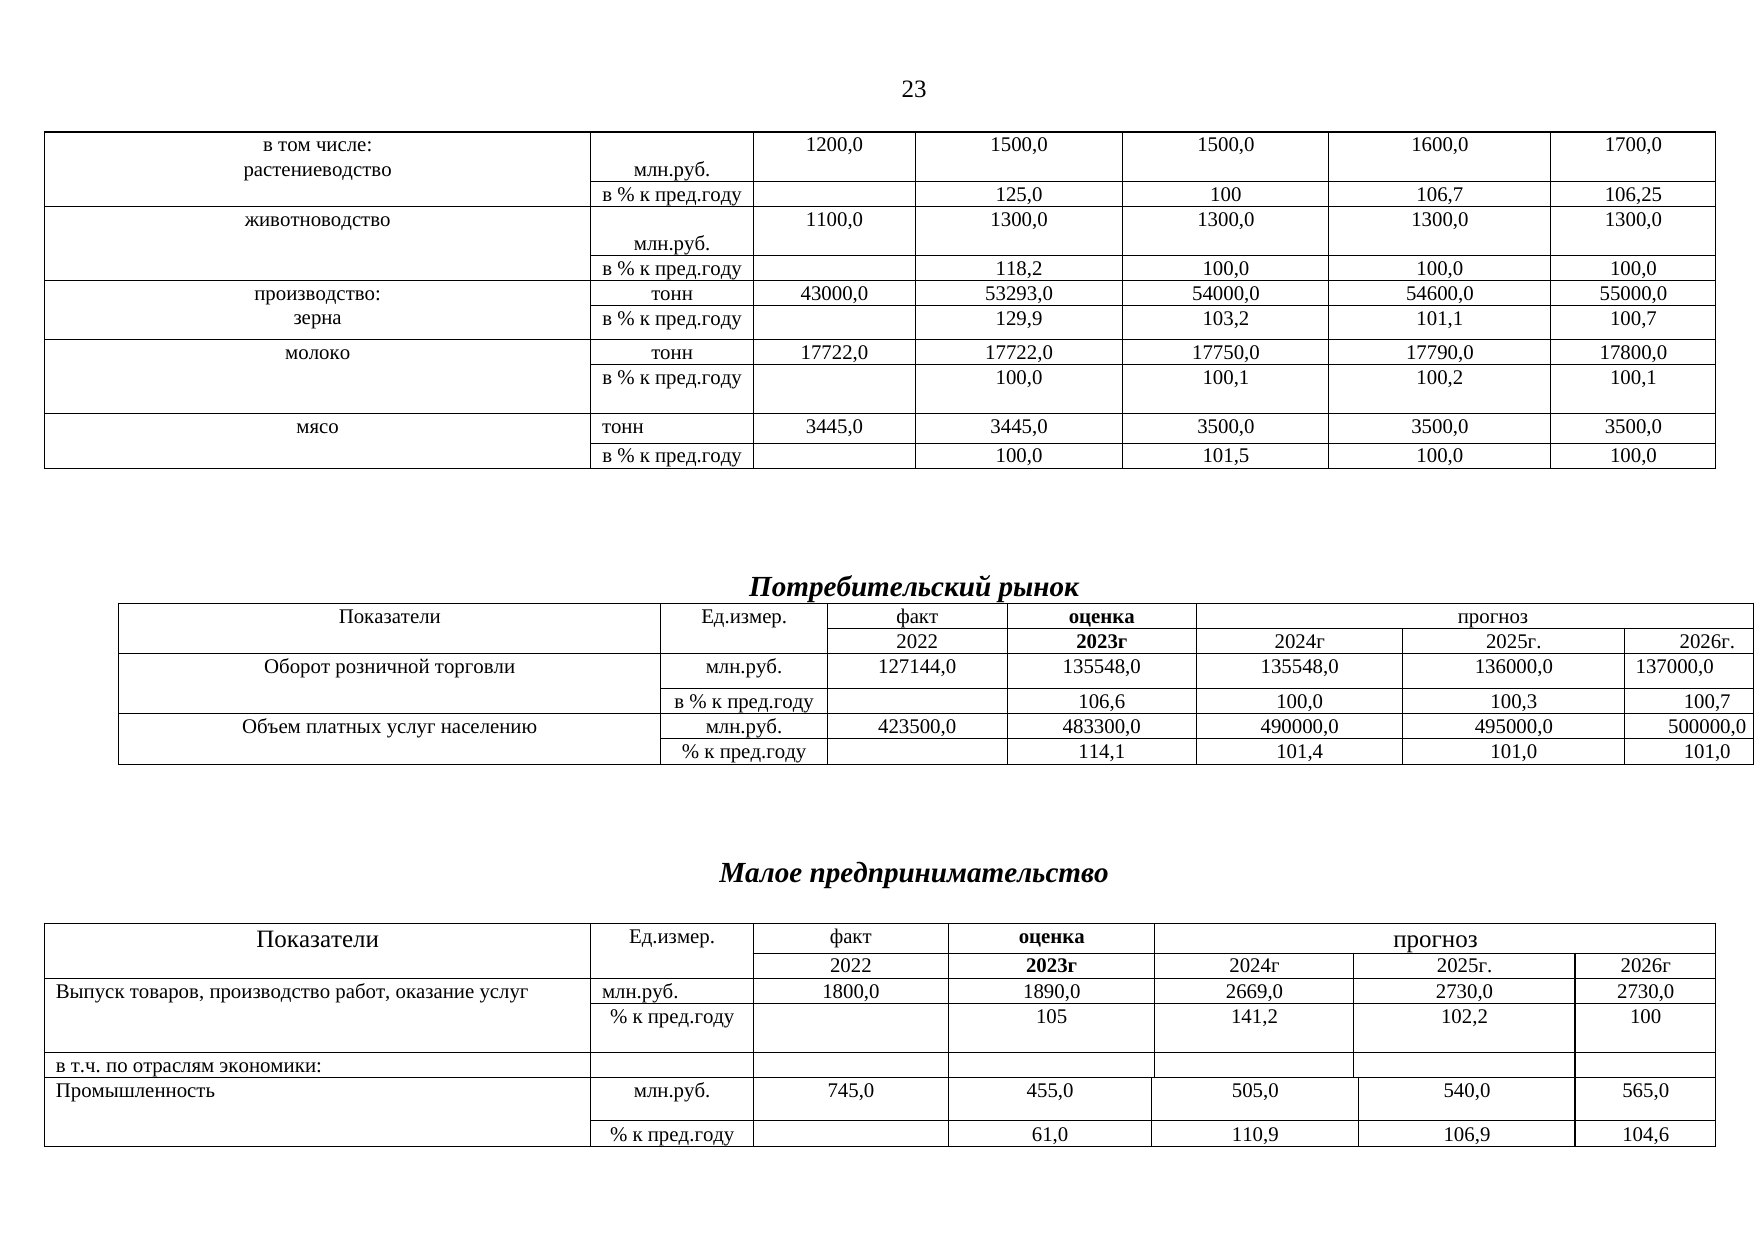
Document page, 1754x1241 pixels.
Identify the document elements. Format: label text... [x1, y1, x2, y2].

table_cell 17790,0 [1329, 340, 1550, 364]
table_cell 2669,0 [1155, 979, 1353, 1003]
table_cell в % к пред.году [591, 365, 753, 413]
table_cell 101,0 [1403, 739, 1624, 763]
table_cell [754, 1121, 948, 1146]
table_cell 2022 [754, 954, 948, 977]
table_cell 101,5 [1123, 444, 1328, 467]
table_cell 3500,0 [1123, 414, 1328, 442]
table_cell 1200,0 [754, 133, 915, 181]
table_cell 2025г. [1354, 954, 1574, 977]
table_cell 2025г. [1403, 629, 1624, 653]
table_cell 565,0 [1576, 1078, 1715, 1120]
table_cell 423500,0 [828, 714, 1007, 738]
table_cell 55000,0 [1551, 281, 1715, 305]
table_cell % к пред.году [661, 739, 827, 763]
table_cell 1600,0 [1329, 133, 1550, 181]
table_cell 100,2 [1329, 365, 1550, 413]
table_cell [754, 306, 915, 339]
table_cell в т.ч. по отраслям экономики: [45, 1053, 590, 1077]
table_cell [754, 444, 915, 467]
table_cell 54000,0 [1123, 281, 1328, 305]
table_header Ед.измер. [661, 604, 827, 653]
table_cell 100,0 [1123, 256, 1328, 280]
table_cell 2024г [1197, 629, 1402, 653]
table_cell 127144,0 [828, 654, 1007, 688]
table_cell [754, 365, 915, 413]
table_cell 135548,0 [1008, 654, 1196, 688]
table_cell 54600,0 [1329, 281, 1550, 305]
table_cell 110,9 [1152, 1121, 1358, 1146]
table_cell 105 [949, 1004, 1154, 1052]
table_cell 745,0 [754, 1078, 948, 1120]
text Потребительский рынок [118, 569, 1710, 603]
table_cell 100,7 [1551, 306, 1715, 339]
table_cell 100,0 [1329, 256, 1550, 280]
table_cell Оборот розничной торговли [119, 654, 660, 713]
table_cell 1300,0 [1329, 207, 1550, 255]
table_cell Объем платных услуг населению [119, 714, 660, 763]
table_cell 1300,0 [1551, 207, 1715, 255]
table_cell млн.руб. [591, 979, 753, 1003]
table_cell 100,0 [1329, 444, 1550, 467]
table_cell % к пред.году [591, 1121, 753, 1146]
table_cell 100 [1123, 182, 1328, 206]
table_cell [591, 1053, 753, 1077]
table_cell [1576, 1053, 1715, 1077]
table_cell тонн [591, 281, 753, 305]
table_cell 100,0 [916, 444, 1122, 467]
table_cell 101,4 [1197, 739, 1402, 763]
table_cell [754, 1053, 948, 1077]
table_header Показатели [45, 924, 590, 977]
table_header Ед.измер. [591, 924, 753, 977]
table_cell 505,0 [1152, 1078, 1358, 1120]
table_cell [754, 1004, 948, 1052]
table_cell 2023г [949, 954, 1154, 977]
table_cell 104,6 [1576, 1121, 1715, 1146]
table_header прогноз [1197, 604, 1753, 628]
table_cell 141,2 [1155, 1004, 1353, 1052]
table_cell [754, 182, 915, 206]
table_cell 100 [1576, 1004, 1715, 1052]
table_cell [949, 1053, 1154, 1077]
table_cell 106,6 [1008, 689, 1196, 713]
table_cell тонн [591, 340, 753, 364]
table_cell 2024г [1155, 954, 1353, 977]
table_header оценка [1008, 604, 1196, 628]
table_cell 17800,0 [1551, 340, 1715, 364]
table_cell 3445,0 [754, 414, 915, 442]
table_cell 114,1 [1008, 739, 1196, 763]
table_cell молоко [45, 340, 590, 413]
table_cell [754, 256, 915, 280]
table_cell в % к пред.году [591, 256, 753, 280]
table_cell 3500,0 [1329, 414, 1550, 442]
table_cell 500000,0 [1625, 714, 1753, 738]
table_cell в % к пред.году [591, 306, 753, 339]
table_cell [1155, 1053, 1353, 1077]
table_cell 100,3 [1403, 689, 1624, 713]
table_cell 1500,0 [1123, 133, 1328, 181]
table_cell млн.руб. [591, 133, 753, 181]
table_cell 103,2 [1123, 306, 1328, 339]
table_cell 118,2 [916, 256, 1122, 280]
table_cell 2022 [828, 629, 1007, 653]
table_cell 137000,0 [1625, 654, 1753, 688]
table_cell в % к пред.году [661, 689, 827, 713]
table_cell в % к пред.году [591, 444, 753, 467]
table_cell в % к пред.году [591, 182, 753, 206]
table_cell 1100,0 [754, 207, 915, 255]
table_cell 1500,0 [916, 133, 1122, 181]
table_cell 1890,0 [949, 979, 1154, 1003]
table_cell [828, 739, 1007, 763]
table_cell производство: зерна [45, 281, 590, 339]
table_header оценка [949, 924, 1154, 952]
table_cell 2026г. [1625, 629, 1753, 653]
table_cell 100,0 [1197, 689, 1402, 713]
table_cell 106,7 [1329, 182, 1550, 206]
table_cell 125,0 [916, 182, 1122, 206]
table_cell 100,1 [1551, 365, 1715, 413]
table_cell 2730,0 [1576, 979, 1715, 1003]
table_cell тонн [591, 414, 753, 442]
table_cell 61,0 [949, 1121, 1151, 1146]
table_cell 2026г [1576, 954, 1715, 977]
table_cell млн.руб. [591, 207, 753, 255]
table_cell 136000,0 [1403, 654, 1624, 688]
table_cell 490000,0 [1197, 714, 1402, 738]
table_cell 106,25 [1551, 182, 1715, 206]
table_header факт [754, 924, 948, 952]
table_cell 101,0 [1625, 739, 1753, 763]
table_cell 495000,0 [1403, 714, 1624, 738]
table_cell 100,1 [1123, 365, 1328, 413]
table_cell 1700,0 [1551, 133, 1715, 181]
table_cell 17722,0 [916, 340, 1122, 364]
table_cell животноводство [45, 207, 590, 280]
table_cell 106,9 [1359, 1121, 1574, 1146]
table_cell 101,1 [1329, 306, 1550, 339]
table_header прогноз [1155, 924, 1715, 952]
table_cell 540,0 [1359, 1078, 1574, 1120]
table_cell 100,0 [1551, 256, 1715, 280]
table_cell 100,0 [916, 365, 1122, 413]
table_cell 135548,0 [1197, 654, 1402, 688]
table_cell 3445,0 [916, 414, 1122, 442]
table_cell 2023г [1008, 629, 1196, 653]
table_cell 1800,0 [754, 979, 948, 1003]
table_cell 100,7 [1625, 689, 1753, 713]
table_cell 129,9 [916, 306, 1122, 339]
table_header факт [828, 604, 1007, 628]
table_cell 483300,0 [1008, 714, 1196, 738]
table_cell 1300,0 [916, 207, 1122, 255]
table_cell 455,0 [949, 1078, 1151, 1120]
table_cell 3500,0 [1551, 414, 1715, 442]
table_cell 102,2 [1354, 1004, 1574, 1052]
table_cell 17722,0 [754, 340, 915, 364]
table_cell % к пред.году [591, 1004, 753, 1052]
table_cell Выпуск товаров, производство работ, оказание услуг [45, 979, 590, 1052]
table_cell млн.руб. [661, 714, 827, 738]
table_cell млн.руб. [661, 654, 827, 688]
table_cell млн.руб. [591, 1078, 753, 1120]
table_cell 1300,0 [1123, 207, 1328, 255]
table_cell [1354, 1053, 1574, 1077]
table_cell в том числе: растениеводство [45, 133, 590, 206]
table_cell [828, 689, 1007, 713]
table_cell 53293,0 [916, 281, 1122, 305]
table_header Показатели [119, 604, 660, 653]
table_cell 2730,0 [1354, 979, 1574, 1003]
table_cell мясо [45, 414, 590, 467]
table_cell Промышленность [45, 1078, 590, 1146]
text Малое предпринимательство [118, 856, 1710, 889]
table_cell 100,0 [1551, 444, 1715, 467]
table_cell 43000,0 [754, 281, 915, 305]
table_cell 17750,0 [1123, 340, 1328, 364]
